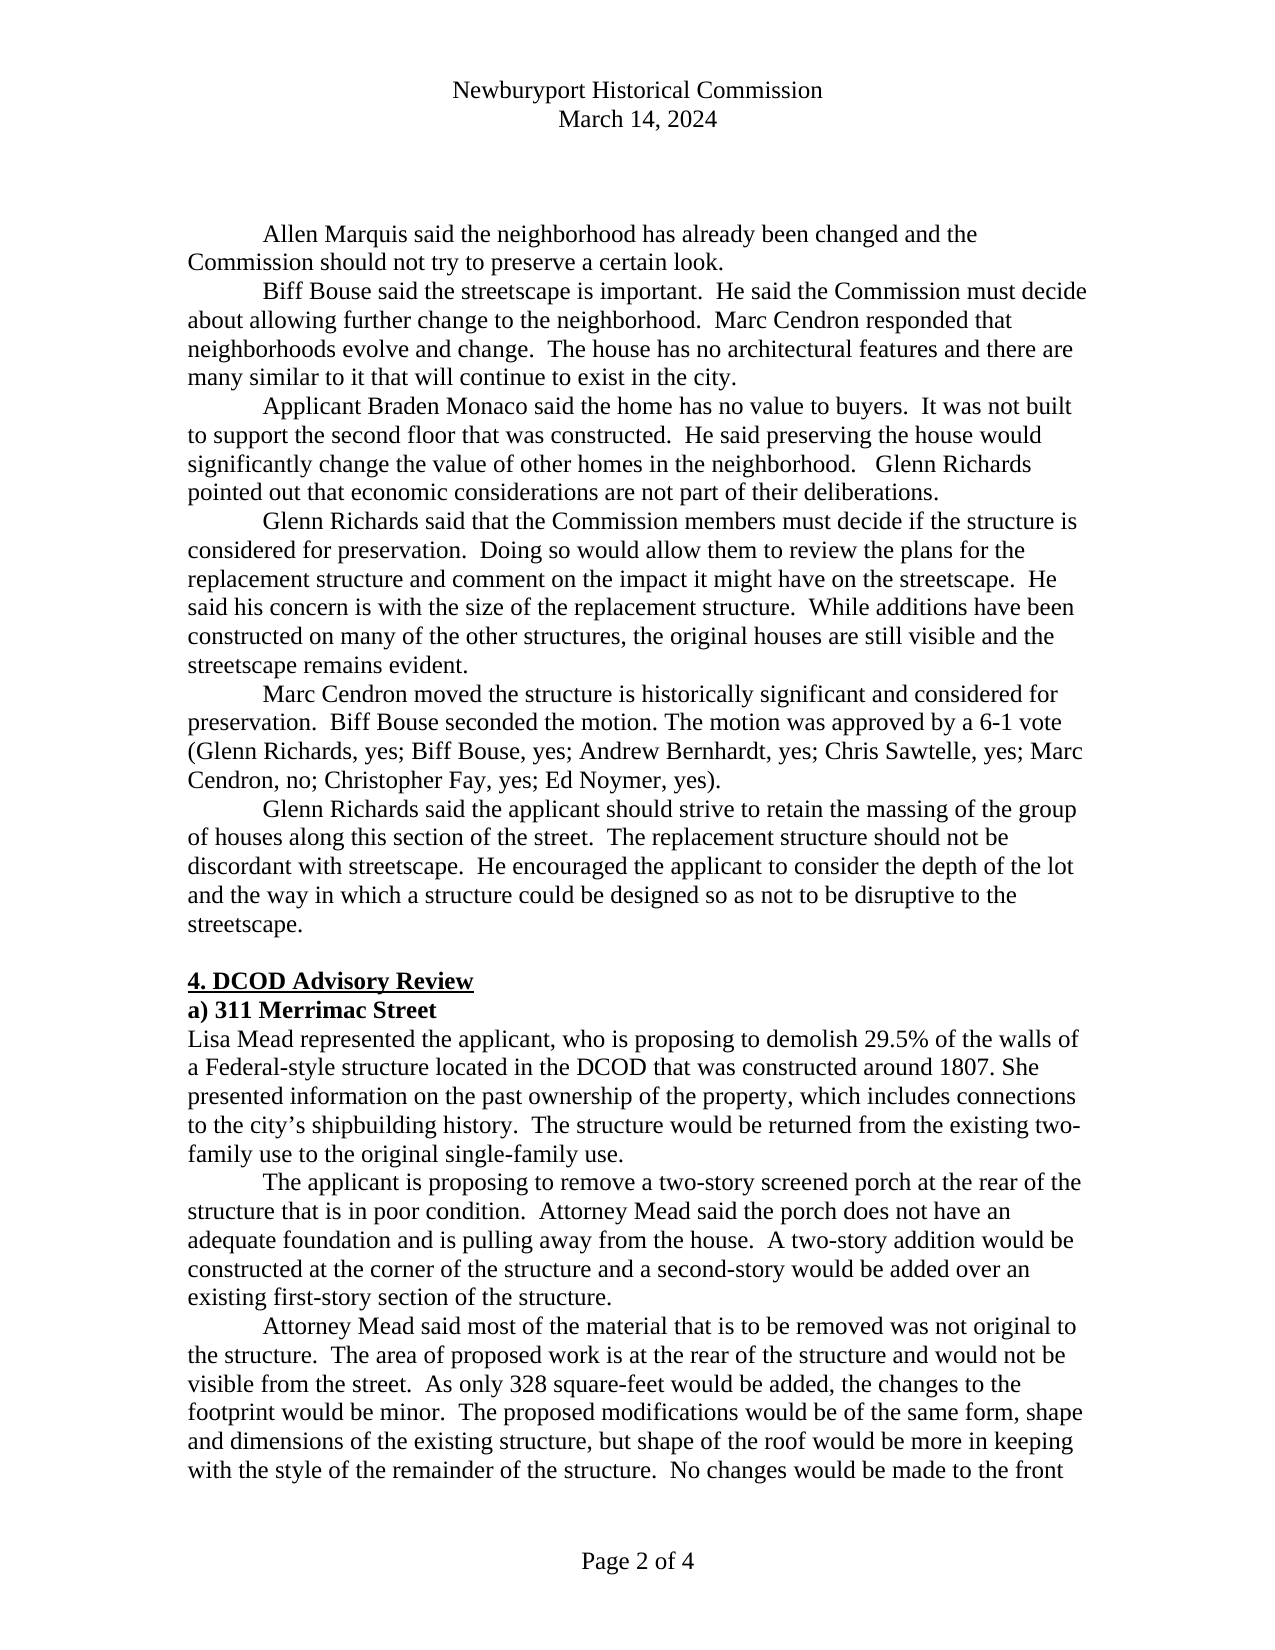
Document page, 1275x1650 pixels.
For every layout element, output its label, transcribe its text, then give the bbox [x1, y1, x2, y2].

text Lisa Mead represented the applicant, who is proposing to demolish 29.5% of the walls of a Federal-style structure located in the DCOD that was constructed around 1807. She presented information on the past ownership of the property, which includes connections to the city’s shipbuilding history. The structure would be returned from the existing two-family use to the original single-family use. [187, 1024, 1087, 1167]
text The applicant is proposing to remove a two-story screened porch at the rear of the structure that is in poor condition. Attorney Mead said the porch does not have an adequate foundation and is pulling away from the house. A two-story addition would be constructed at the corner of the structure and a second-story would be added over an existing first-story section of the structure. [187, 1167, 1087, 1311]
text Applicant Braden Monaco said the home has no value to buyers. It was not built to support the second floor that was constructed. He said preserving the house would significantly change the value of other homes in the neighborhood. Glenn Richards pointed out that economic considerations are not part of their deliberations. [187, 391, 1087, 506]
text Marc Cendron moved the structure is historically significant and considered for preservation. Biff Bouse seconded the motion. The motion was approved by a 6-1 vote (Glenn Richards, yes; Biff Bouse, yes; Andrew Bernhardt, yes; Chris Sawtelle, yes; Marc Cendron, no; Christopher Fay, yes; Ed Noymer, yes). [187, 679, 1087, 794]
text Glenn Richards said that the Commission members must decide if the structure is considered for preservation. Doing so would allow them to review the plans for the replacement structure and comment on the impact it might have on the streetscape. He said his concern is with the size of the replacement structure. While additions have been constructed on many of the other structures, the original houses are still visible and the streetscape remains evident. [187, 506, 1087, 679]
text Biff Bouse said the streetscape is important. He said the Commission must decide about allowing further change to the neighborhood. Marc Cendron responded that neighborhoods evolve and change. The house has no architectural features and there are many similar to it that will continue to exist in the city. [187, 276, 1087, 391]
text Glenn Richards said the applicant should strive to retain the massing of the group of houses along this section of the street. The replacement structure should not be discordant with streetscape. He encouraged the applicant to consider the depth of the lot and the way in which a structure could be designed so as not to be disruptive to the streetscape. [187, 794, 1087, 937]
text a) 311 Merrimac Street [187, 995, 1087, 1024]
text 4. DCOD Advisory Review [187, 966, 1087, 995]
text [187, 1311, 1087, 1484]
text Allen Marquis said the neighborhood has already been changed and the Commission should not try to preserve a certain look. [187, 219, 1087, 276]
